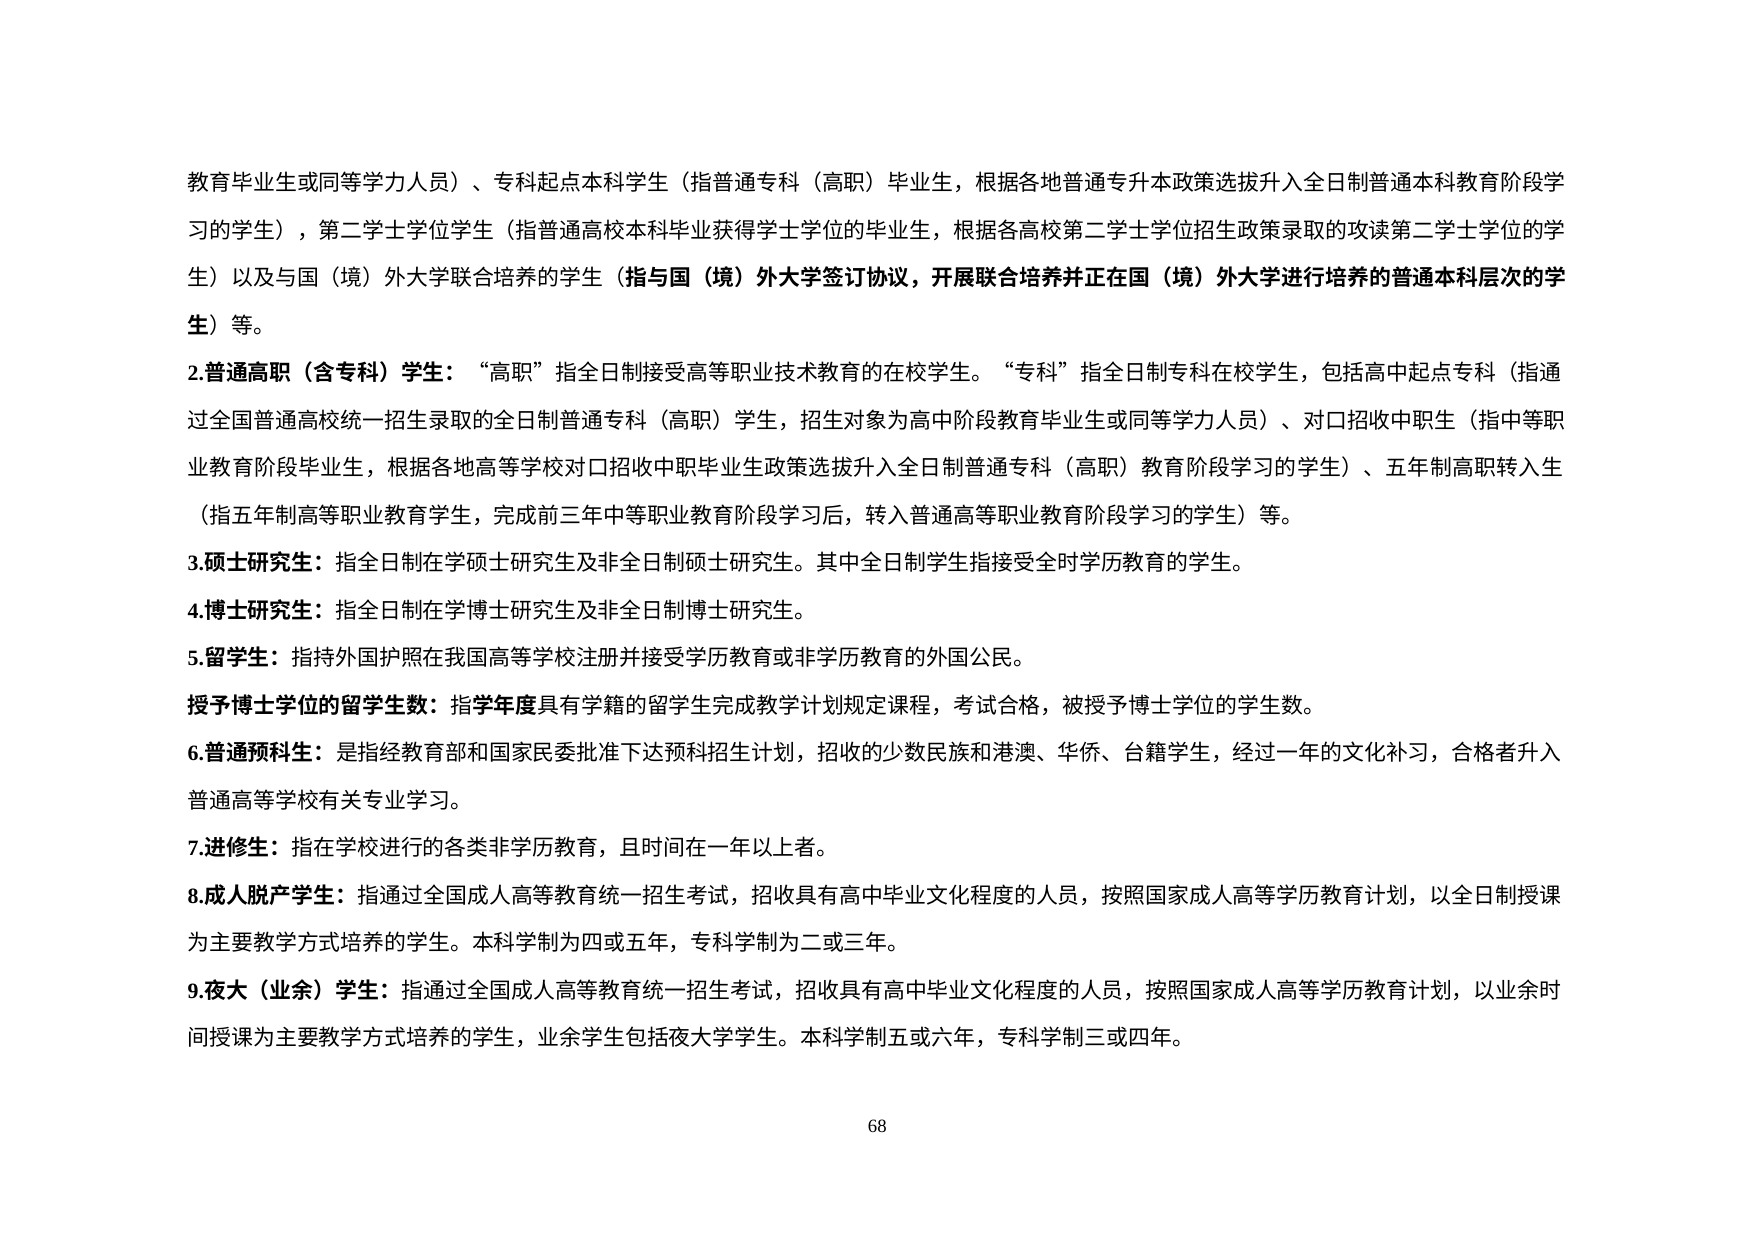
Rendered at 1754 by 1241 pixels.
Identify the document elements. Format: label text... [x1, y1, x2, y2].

text 6.普通预科生：是指经教育部和国家民委批准下达预科招生计划，招收的少数民族和港澳、华侨、台籍学生，经过一年的文化补习，合格者升入普通高等学校有关专业学习。 [187, 735, 1566, 814]
text 2.普通高职（含专科）学生：“高职”指全日制接受高等职业技术教育的在校学生。“专科”指全日制专科在校学生，包括高中起点专科（指通过全国普通高校统一招生录取的全日制普通专科（高职）学生，招生对象为高中阶段教育毕业生或同等学力人员）、对口招收中职生（指中等职业教育阶段毕业生，根据各地高等学校对口招收中职毕业生政策选拔升入全日制普通专科（高职）教育阶段学习的学生）、五年制高职转入生（指五年制高等职业教育学生，完成前三年中等职业教育阶段学习后，转入普通高等职业教育阶段学习的学生）等。 [187, 355, 1566, 529]
text 5.留学生：指持外国护照在我国高等学校注册并接受学历教育或非学历教育的外国公民。 [187, 640, 1566, 672]
text 8.成人脱产学生：指通过全国成人高等教育统一招生考试，招收具有高中毕业文化程度的人员，按照国家成人高等学历教育计划，以全日制授课为主要教学方式培养的学生。本科学制为四或五年，专科学制为二或三年。 [187, 878, 1566, 957]
text 7.进修生：指在学校进行的各类非学历教育，且时间在一年以上者。 [187, 830, 1566, 862]
text 授予博士学位的留学生数：指学年度具有学籍的留学生完成教学计划规定课程，考试合格，被授予博士学位的学生数。 [187, 688, 1566, 719]
text 4.博士研究生：指全日制在学博士研究生及非全日制博士研究生。 [187, 593, 1566, 624]
text 9.夜大（业余）学生：指通过全国成人高等教育统一招生考试，招收具有高中毕业文化程度的人员，按照国家成人高等学历教育计划，以业余时间授课为主要教学方式培养的学生，业余学生包括夜大学学生。本科学制五或六年，专科学制三或四年。 [187, 973, 1566, 1052]
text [187, 165, 1566, 339]
text 3.硕士研究生：指全日制在学硕士研究生及非全日制硕士研究生。其中全日制学生指接受全时学历教育的学生。 [187, 545, 1566, 577]
